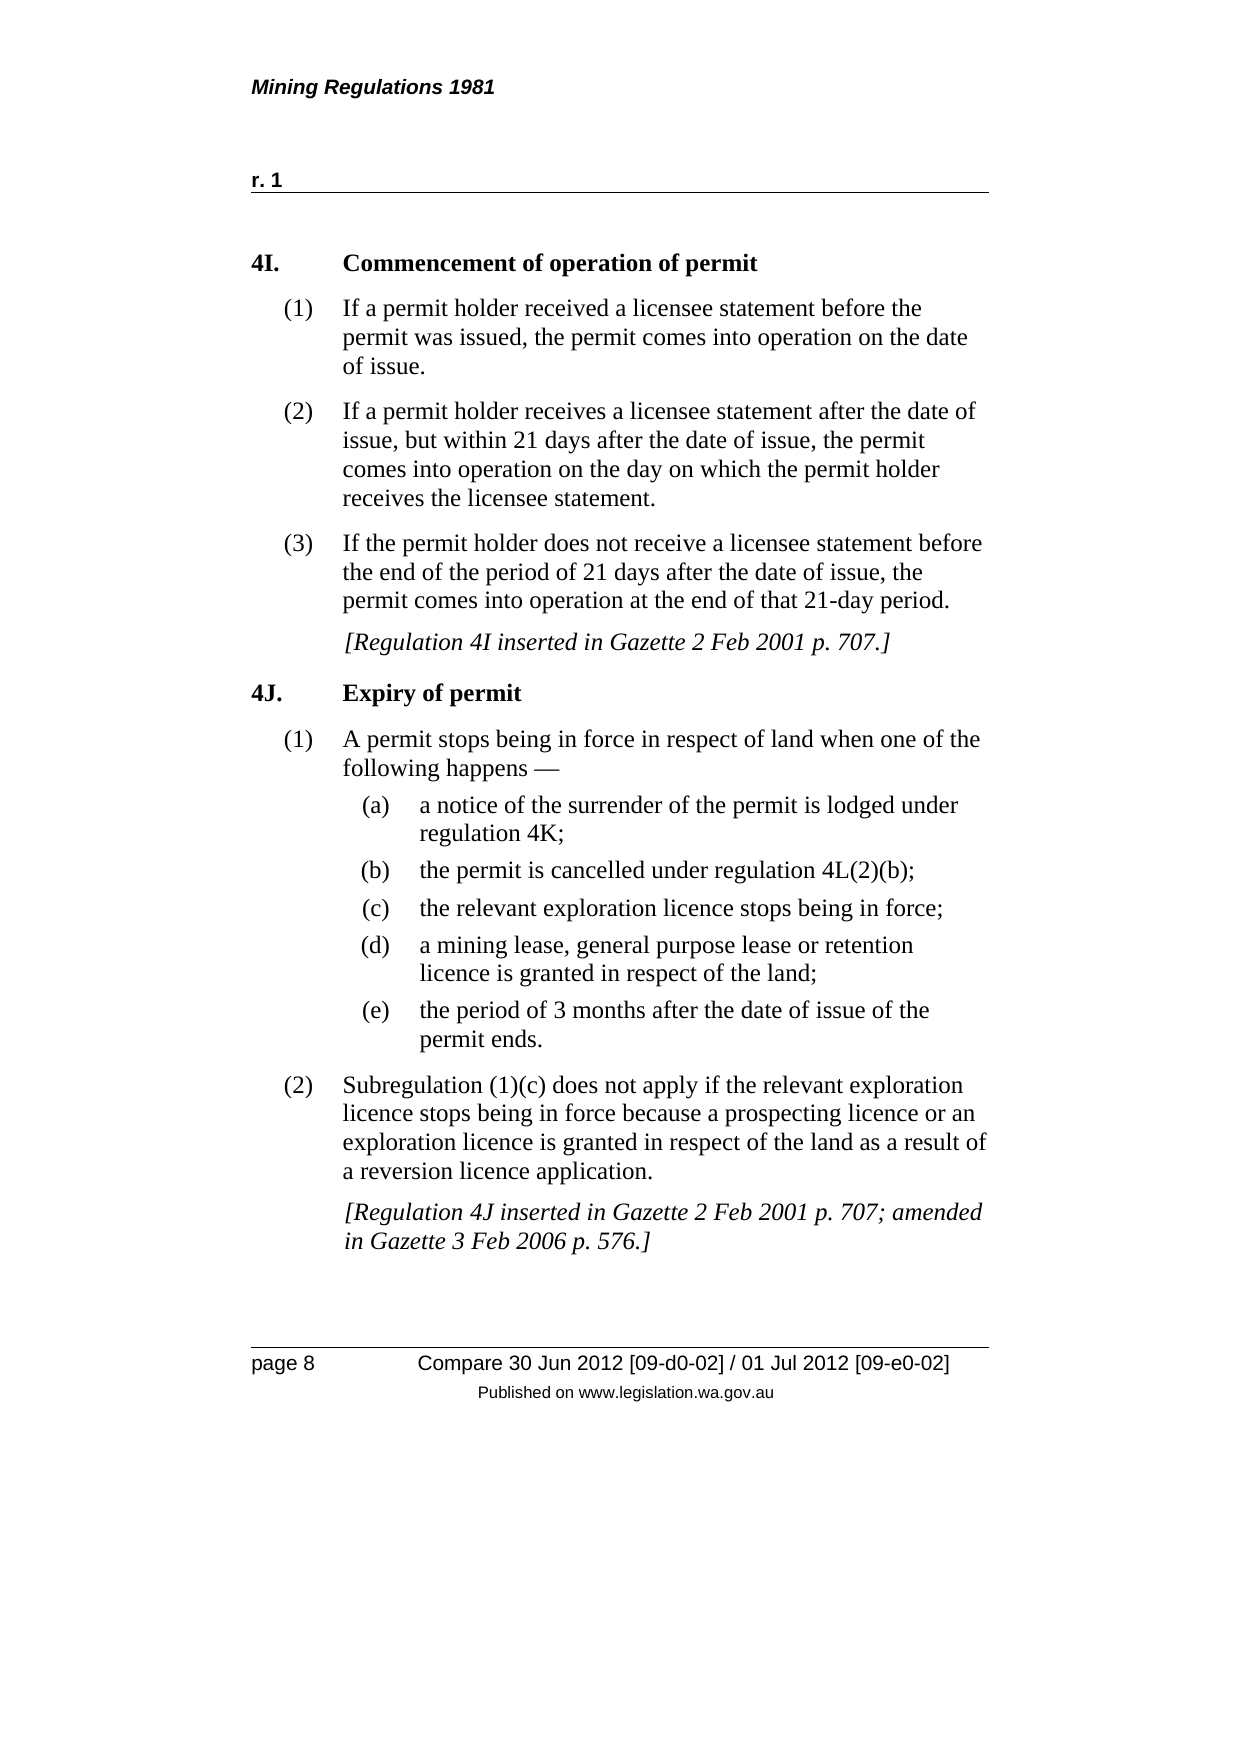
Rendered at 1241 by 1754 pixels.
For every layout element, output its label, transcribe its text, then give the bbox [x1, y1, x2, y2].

text [Regulation 4I inserted in Gazette 2 Feb 2001 p. 707.] [251, 627, 989, 656]
text (e) the period of 3 months after the date of issue of the permit ends. [251, 996, 989, 1053]
text (a) a notice of the surrender of the permit is lodged under regulation 4K; [251, 790, 989, 847]
text (1) A permit stops being in force in respect of land when one of the following happens — [251, 724, 989, 781]
text (c) the relevant exploration licence stops being in force; [251, 893, 989, 921]
text [Regulation 4J inserted in Gazette 2 Feb 2001 p. 707; amended in Gazette 3 Feb 2006 p. 576.] [251, 1197, 989, 1255]
subtitle 4J. Expiry of permit [251, 678, 989, 707]
text (1) If a permit holder received a licensee statement before the permit was issued, the permit comes into operation on the date of issue. [251, 293, 989, 380]
subtitle 4I. Commencement of operation of permit [251, 248, 989, 277]
text (2) If a permit holder receives a licensee statement after the date of issue, but within 21 days after the date of issue, the permit comes into operation on the day on which the permit holder receives the licensee statement. [251, 396, 989, 511]
text (b) the permit is cancelled under regulation 4L(2)(b); [251, 856, 989, 884]
text (3) If the permit holder does not receive a licensee statement before the end of the period of 21 days after the date of issue, the permit comes into operation at the end of that 21-day period. [251, 528, 989, 614]
text (d) a mining lease, general purpose lease or retention licence is granted in respect of the land; [251, 930, 989, 987]
text (2) Subregulation (1)(c) does not apply if the relevant exploration licence stops being in force because a prospecting licence or an exploration licence is granted in respect of the land as a result of a reversion licence application. [251, 1070, 989, 1185]
